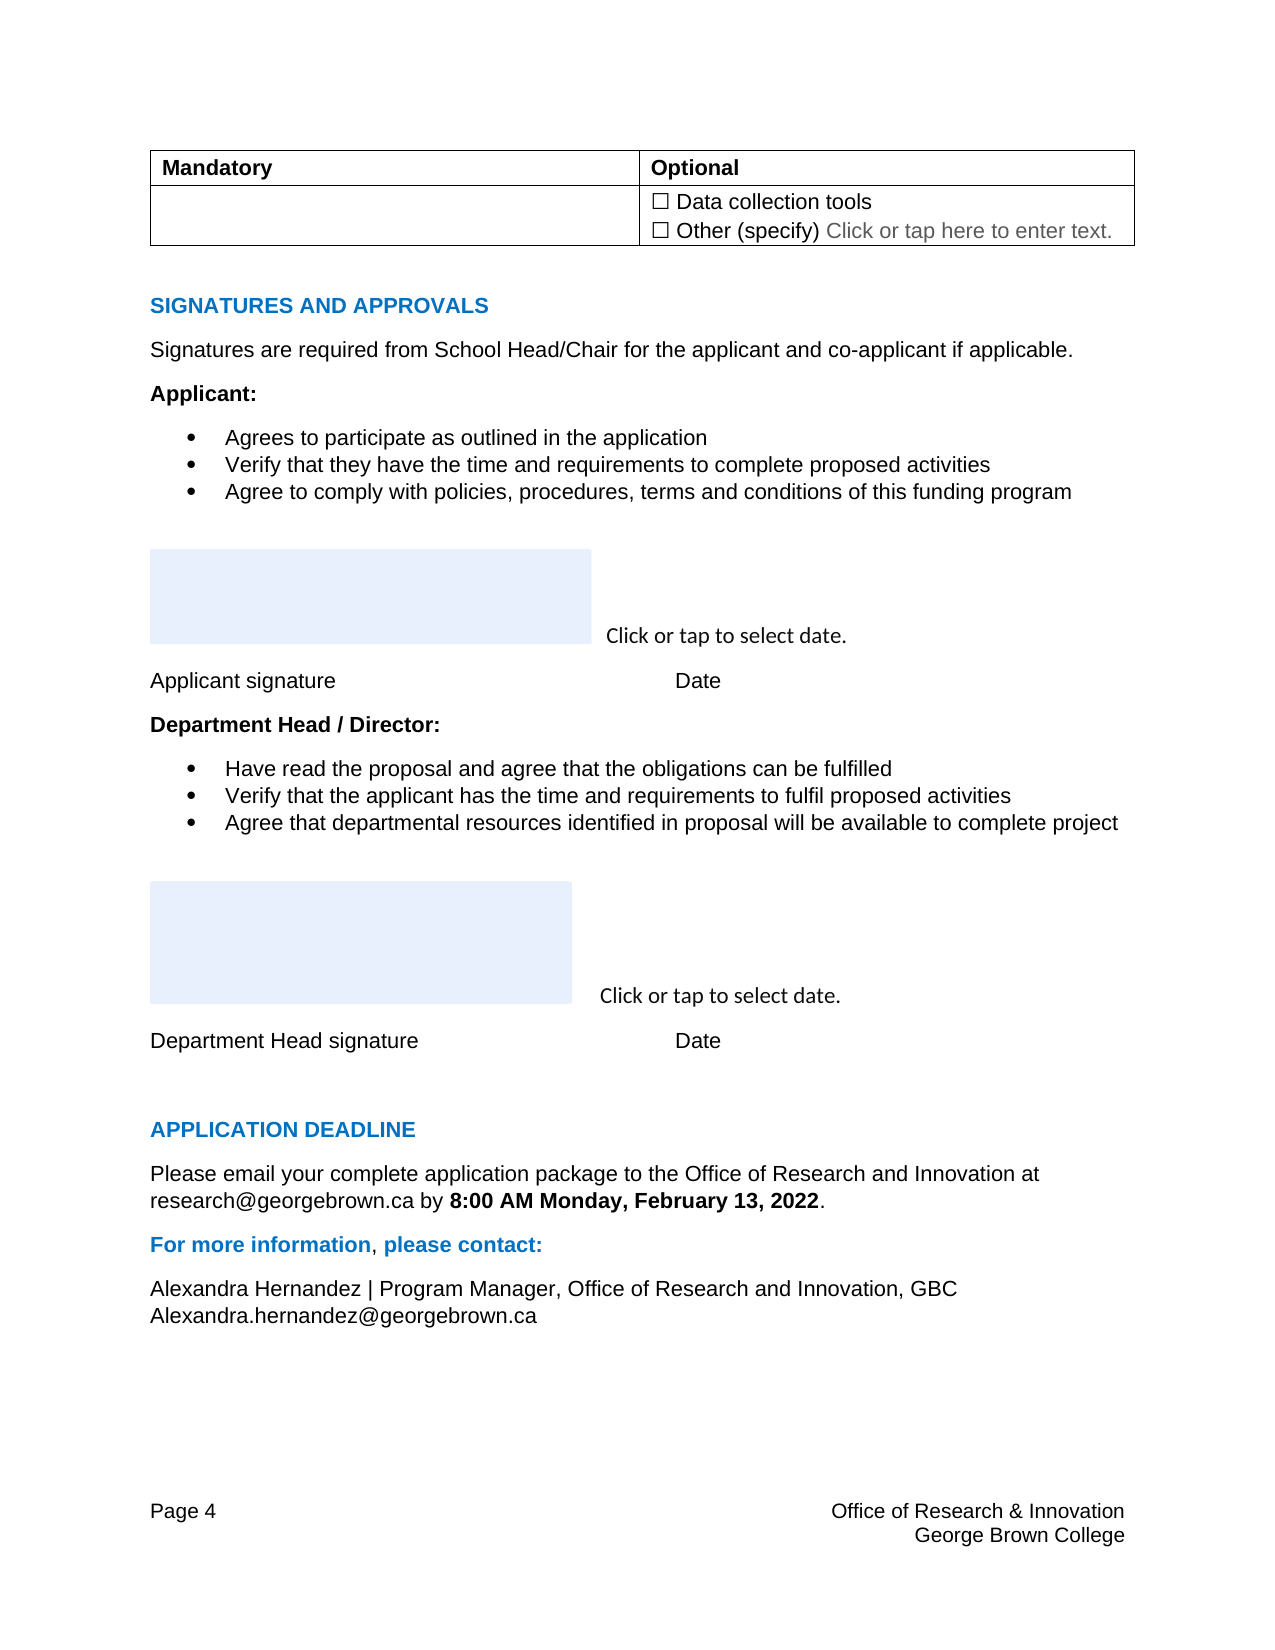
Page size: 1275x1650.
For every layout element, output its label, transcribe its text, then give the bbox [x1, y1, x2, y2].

text Department Head signature Date [112, 1028, 1125, 1053]
text Applicant signature Date [150, 668, 1125, 693]
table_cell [151, 186, 639, 245]
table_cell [640, 186, 1134, 245]
table_header Mandatory [151, 151, 639, 184]
text Applicant: [150, 381, 1125, 406]
text Department Head / Director: [150, 712, 1125, 737]
picture [150, 549, 592, 644]
list Verify that they have the time and requirements to complete proposed activities [187, 452, 1125, 477]
text Alexandra Hernandez | Program Manager, Office of Research and Innovation, GBC Alexandra.hernandez@georgebrown.ca [150, 1275, 1125, 1328]
text SIGNATURES AND APPROVALS [150, 293, 1125, 318]
text APPLICATION DEADLINE [150, 1117, 1125, 1142]
text Signatures are required from School Head/Chair for the applicant and co-applicant if applicable. [150, 337, 1125, 362]
list Agrees to participate as outlined in the application [187, 424, 1125, 449]
picture [150, 881, 572, 1004]
list Have read the proposal and agree that the obligations can be fulfilled [187, 756, 1125, 781]
text For more information, please contact: [150, 1232, 1125, 1257]
text Please email your complete application package to the Office of Research and Innovation at research@georgebrown.ca by 8:00 AM Monday, February 13, 2022. [150, 1161, 1125, 1213]
table_header Optional [640, 151, 1134, 184]
list Agree that departmental resources identified in proposal will be available to complete project [187, 810, 1125, 835]
list Verify that the applicant has the time and requirements to fulfil proposed activities [187, 783, 1125, 808]
list Agree to comply with policies, procedures, terms and conditions of this funding program [187, 479, 1125, 504]
